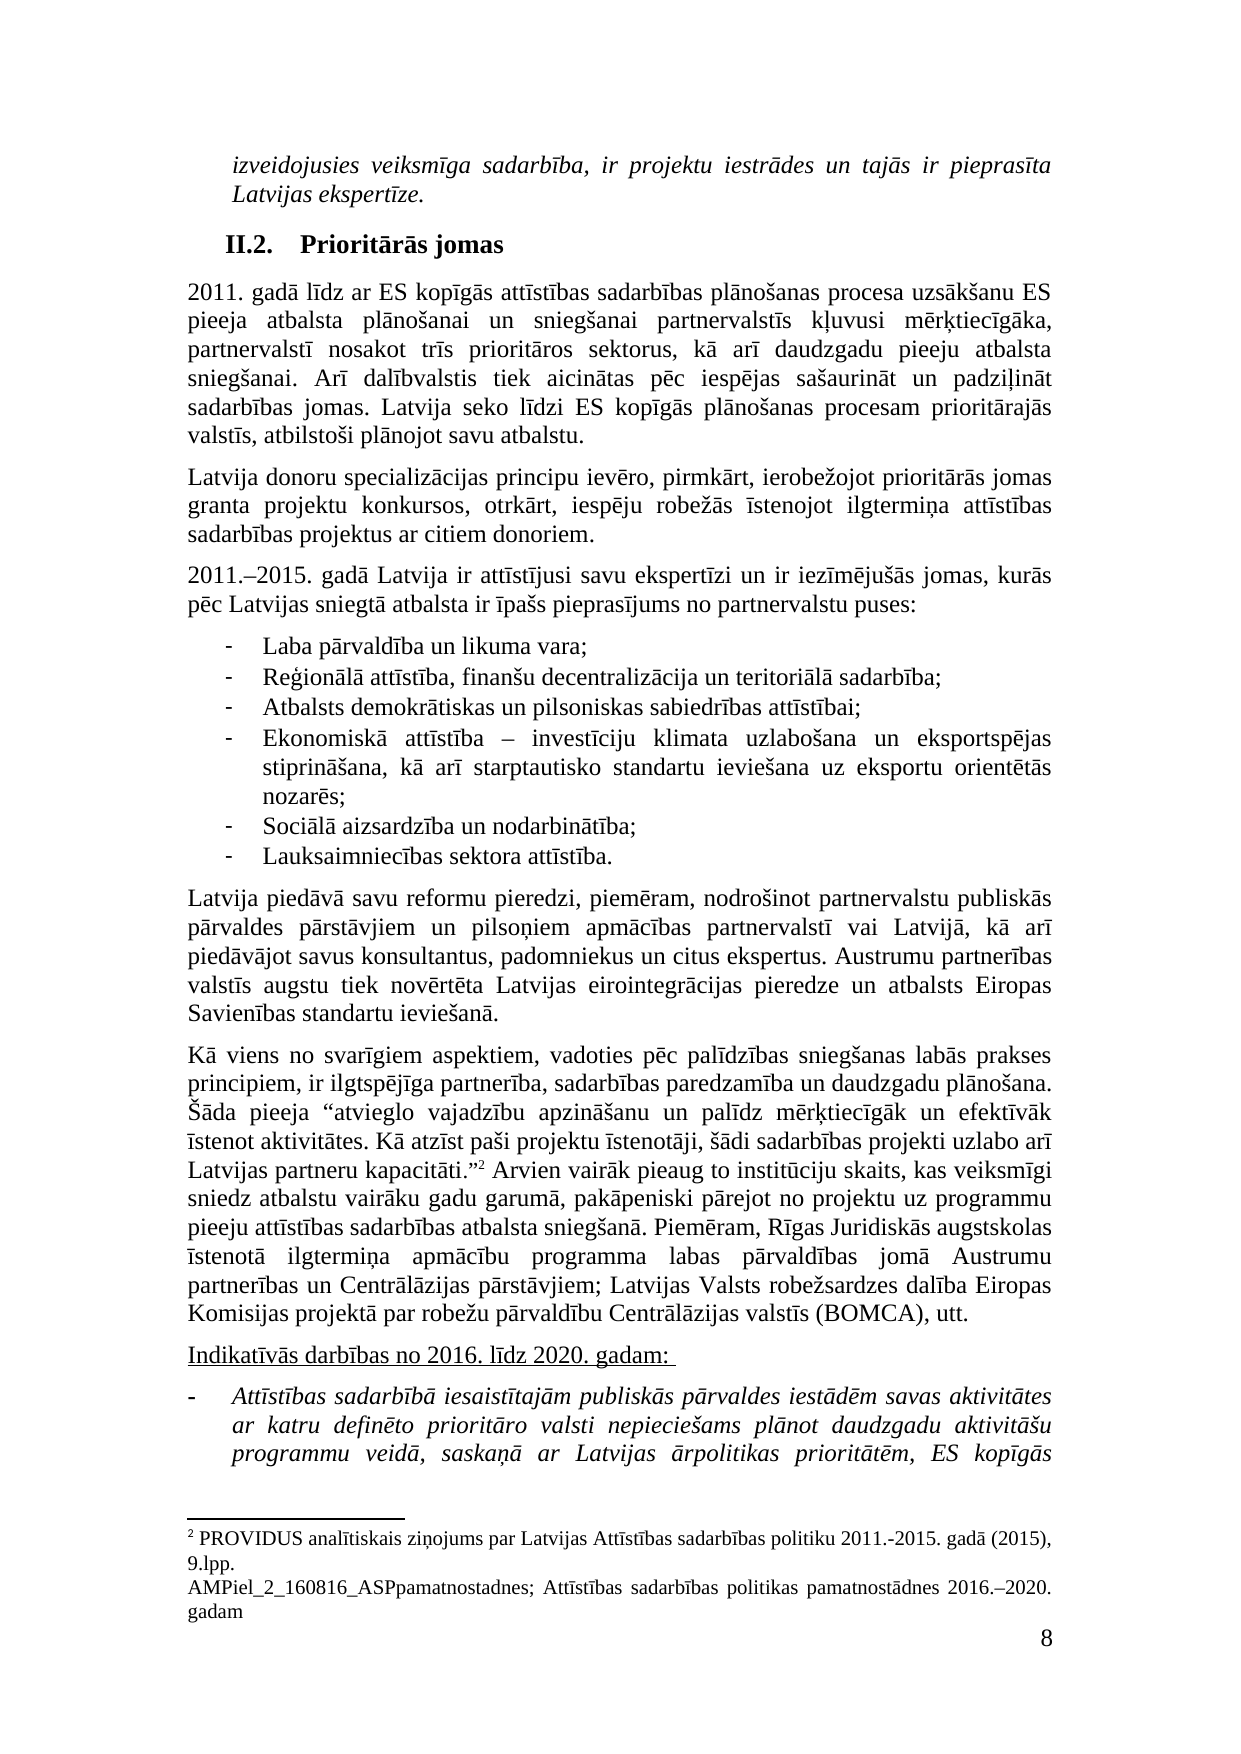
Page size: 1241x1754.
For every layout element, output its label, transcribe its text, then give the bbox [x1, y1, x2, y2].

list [187, 1381, 1053, 1467]
list Laba pārvaldība un likuma vara; [225, 630, 1053, 661]
list Sociālā aizsardzība un nodarbinātība; [225, 810, 1053, 840]
text 2011. gadā līdz ar ES kopīgās attīstības sadarbības plānošanas procesa uzsākšanu ES pieeja atbalsta plānošanai un sniegšanai partnervalstīs kļuvusi mērķtiecīgāka, partnervalstī nosakot trīs prioritāros sektorus, kā arī daudzgadu pieeju atbalsta sniegšanai. Arī dalībvalstis tiek aicinātas pēc iespējas sašaurināt un padziļināt sadarbības jomas. Latvija seko līdzi ES kopīgās plānošanas procesam prioritārajās valstīs, atbilstoši plānojot savu atbalstu. [187, 277, 1053, 449]
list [187, 150, 1053, 207]
list Ekonomiskā attīstība – investīciju klimata uzlabošana un eksportspējas stiprināšana, kā arī starptautisko standartu ieviešana uz eksportu orientētās nozarēs; [225, 722, 1053, 810]
list Atbalsts demokrātiskas un pilsoniskas sabiedrības attīstībai; [225, 691, 1053, 722]
text Latvija piedāvā savu reformu pieredzi, piemēram, nodrošinot partnervalstu publiskās pārvaldes pārstāvjiem un pilsoņiem apmācības partnervalstī vai Latvijā, kā arī piedāvājot savus konsultantus, padomniekus un citus ekspertus. Austrumu partnerības valstīs augstu tiek novērtēta Latvijas eirointegrācijas pieredze un atbalsts Eiropas Savienības standartu ieviešanā. [187, 883, 1053, 1027]
subtitle Prioritārās jomas [225, 228, 1053, 259]
text Latvija donoru specializācijas principu ievēro, pirmkārt, ierobežojot prioritārās jomas granta projektu konkursos, otrkārt, iespēju robežās īstenojot ilgtermiņa attīstības sadarbības projektus ar citiem donoriem. [187, 462, 1053, 548]
text Kā viens no svarīgiem aspektiem, vadoties pēc palīdzības sniegšanas labās prakses principiem, ir ilgtspējīga partnerība, sadarbības paredzamība un daudzgadu plānošana. Šāda pieeja “atvieglo vajadzību apzināšanu un palīdz mērķtiecīgāk un efektīvāk īstenot aktivitātes. Kā atzīst paši projektu īstenotāji, šādi sadarbības projekti uzlabo arī Latvijas partneru kapacitāti.” Arvien vairāk pieaug to institūciju skaits, kas veiksmīgi sniedz atbalstu vairāku gadu garumā, pakāpeniski pārejot no projektu uz programmu pieeju attīstības sadarbības atbalsta sniegšanā. Piemēram, Rīgas Juridiskās augstskolas īstenotā ilgtermiņa apmācību programma labas pārvaldības jomā Austrumu partnerības un Centrālāzijas pārstāvjiem; Latvijas Valsts robežsardzes dalība Eiropas Komisijas projektā par robežu pārvaldību Centrālāzijas valstīs (BOMCA), utt. [187, 1040, 1053, 1327]
list Lauksaimniecības sektora attīstība. [225, 840, 1053, 871]
list Reģionālā attīstība, finanšu decentralizācija un teritoriālā sadarbība; [225, 661, 1053, 691]
text 2011.–2015. gadā Latvija ir attīstījusi savu ekspertīzi un ir iezīmējušās jomas, kurās pēc Latvijas sniegtā atbalsta ir īpašs pieprasījums no partnervalstu puses: [187, 560, 1053, 618]
text Indikatīvās darbības no 2016. līdz 2020. gadam: [187, 1340, 1053, 1368]
